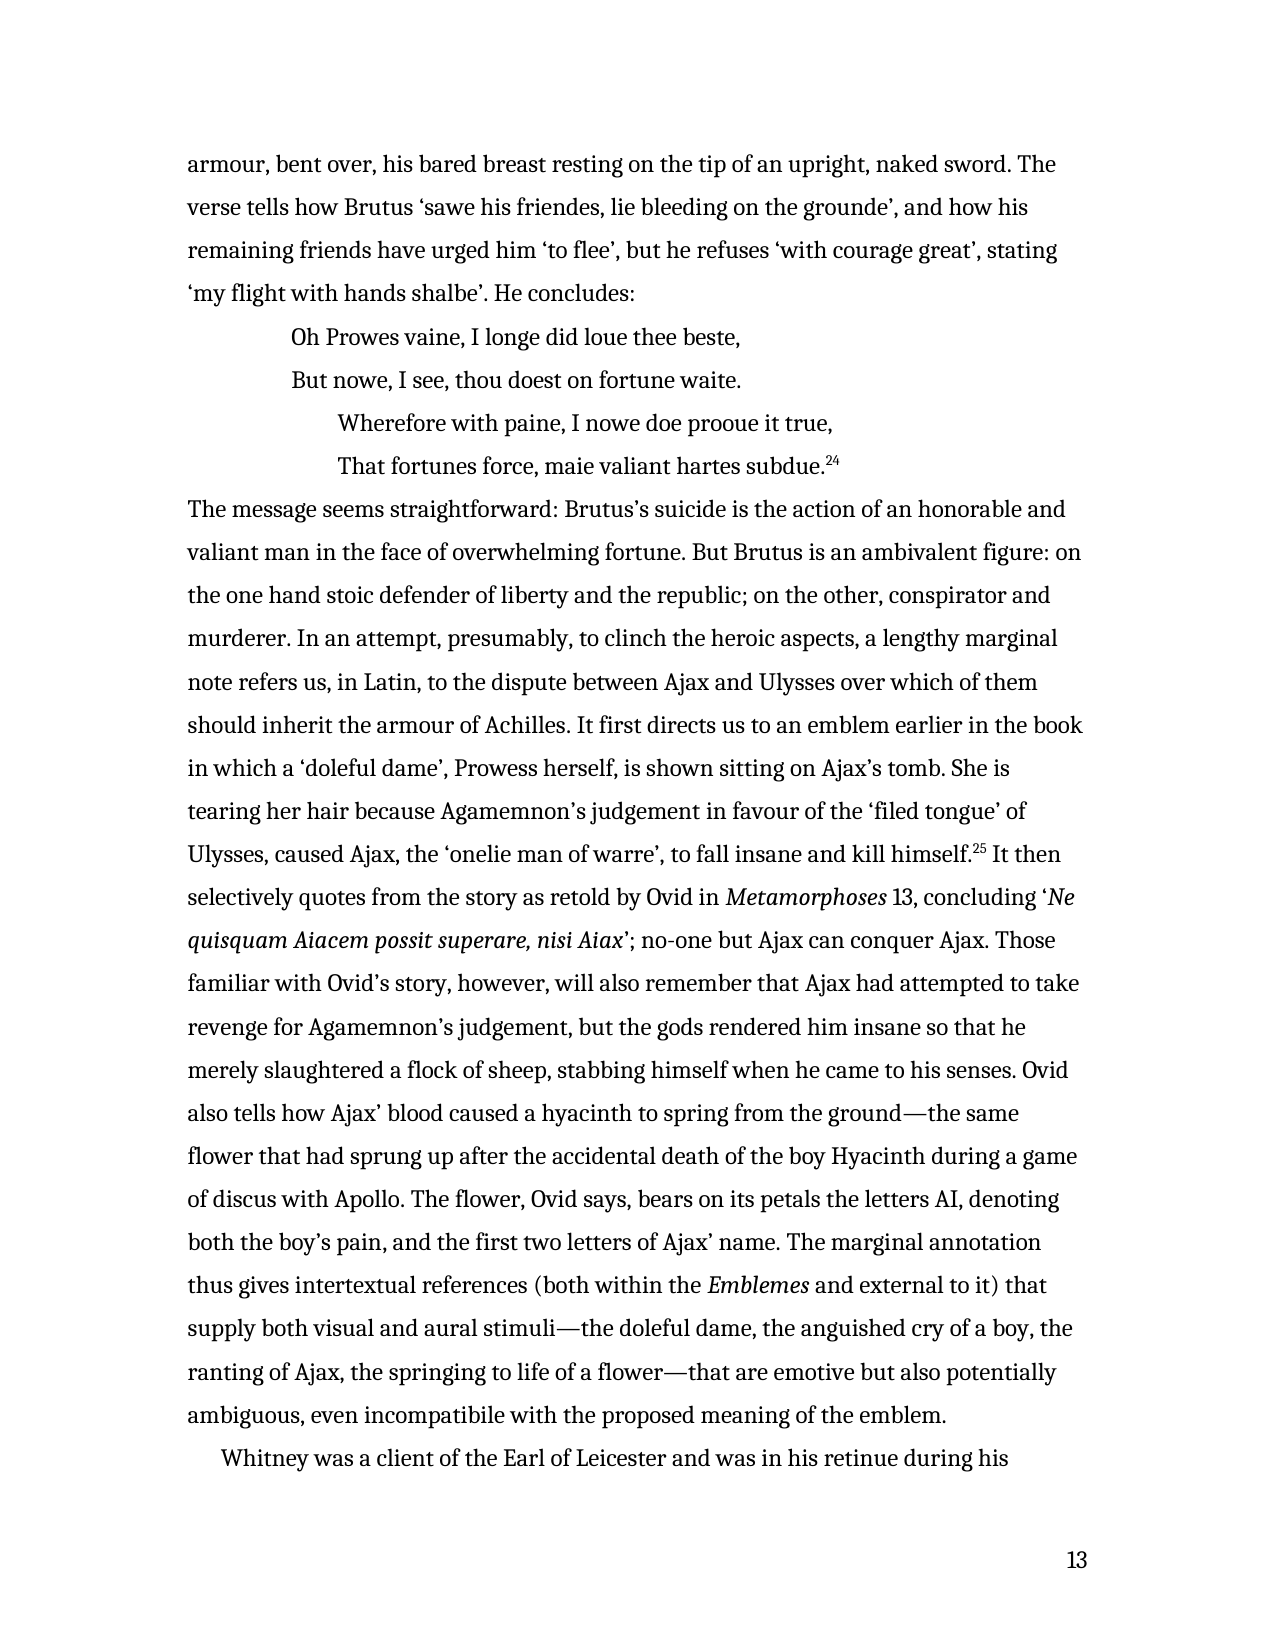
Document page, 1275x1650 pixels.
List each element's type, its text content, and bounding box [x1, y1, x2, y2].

text That fortunes force, maie valiant hartes subdue. [291, 452, 1087, 481]
text But nowe, I see, thou doest on fortune waite. [291, 366, 1087, 394]
text Wherefore with paine, I nowe doe prooue it true, [291, 409, 1087, 437]
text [187, 1444, 1087, 1472]
text The message seems straightforward: Brutus’s suicide is the action of an honorable and valiant man in the face of overwhelming fortune. But Brutus is an ambivalent figure: on the one hand stoic defender of liberty and the republic; on the other, conspirator and murderer. In an attempt, presumably, to clinch the heroic aspects, a lengthy marginal note refers us, in Latin, to the dispute between Ajax and Ulysses over which of them should inherit the armour of Achilles. It first directs us to an emblem earlier in the book in which a ‘doleful dame’, Prowess herself, is shown sitting on Ajax’s tomb. She is tearing her hair because Agamemnon’s judgement in favour of the ‘filed tongue’ of Ulysses, caused Ajax, the ‘onelie man of warre’, to fall insane and kill himself. It then selectively quotes from the story as retold by Ovid in Metamorphoses 13, concluding ‘Ne quisquam Aiacem possit superare, nisi Aiax’; no-one but Ajax can conquer Ajax. Those familiar with Ovid’s story, however, will also remember that Ajax had attempted to take revenge for Agamemnon’s judgement, but the gods rendered him insane so that he merely slaughtered a flock of sheep, stabbing himself when he came to his senses. Ovid also tells how Ajax’ blood caused a hyacinth to spring from the ground—the same flower that had sprung up after the accidental death of the boy Hyacinth during a game of discus with Apollo. The flower, Ovid says, bears on its petals the letters AI, denoting both the boy’s pain, and the first two letters of Ajax’ name. The marginal annotation thus gives intertextual references (both within the Emblemes and external to it) that supply both visual and aural stimuli—the doleful dame, the anguished cry of a boy, the ranting of Ajax, the springing to life of a flower—that are emotive but also potentially ambiguous, even incompatibile with the proposed meaning of the emblem. [187, 495, 1087, 1429]
text Oh Prowes vaine, I longe did loue thee beste, [291, 322, 1087, 351]
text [187, 150, 1087, 308]
